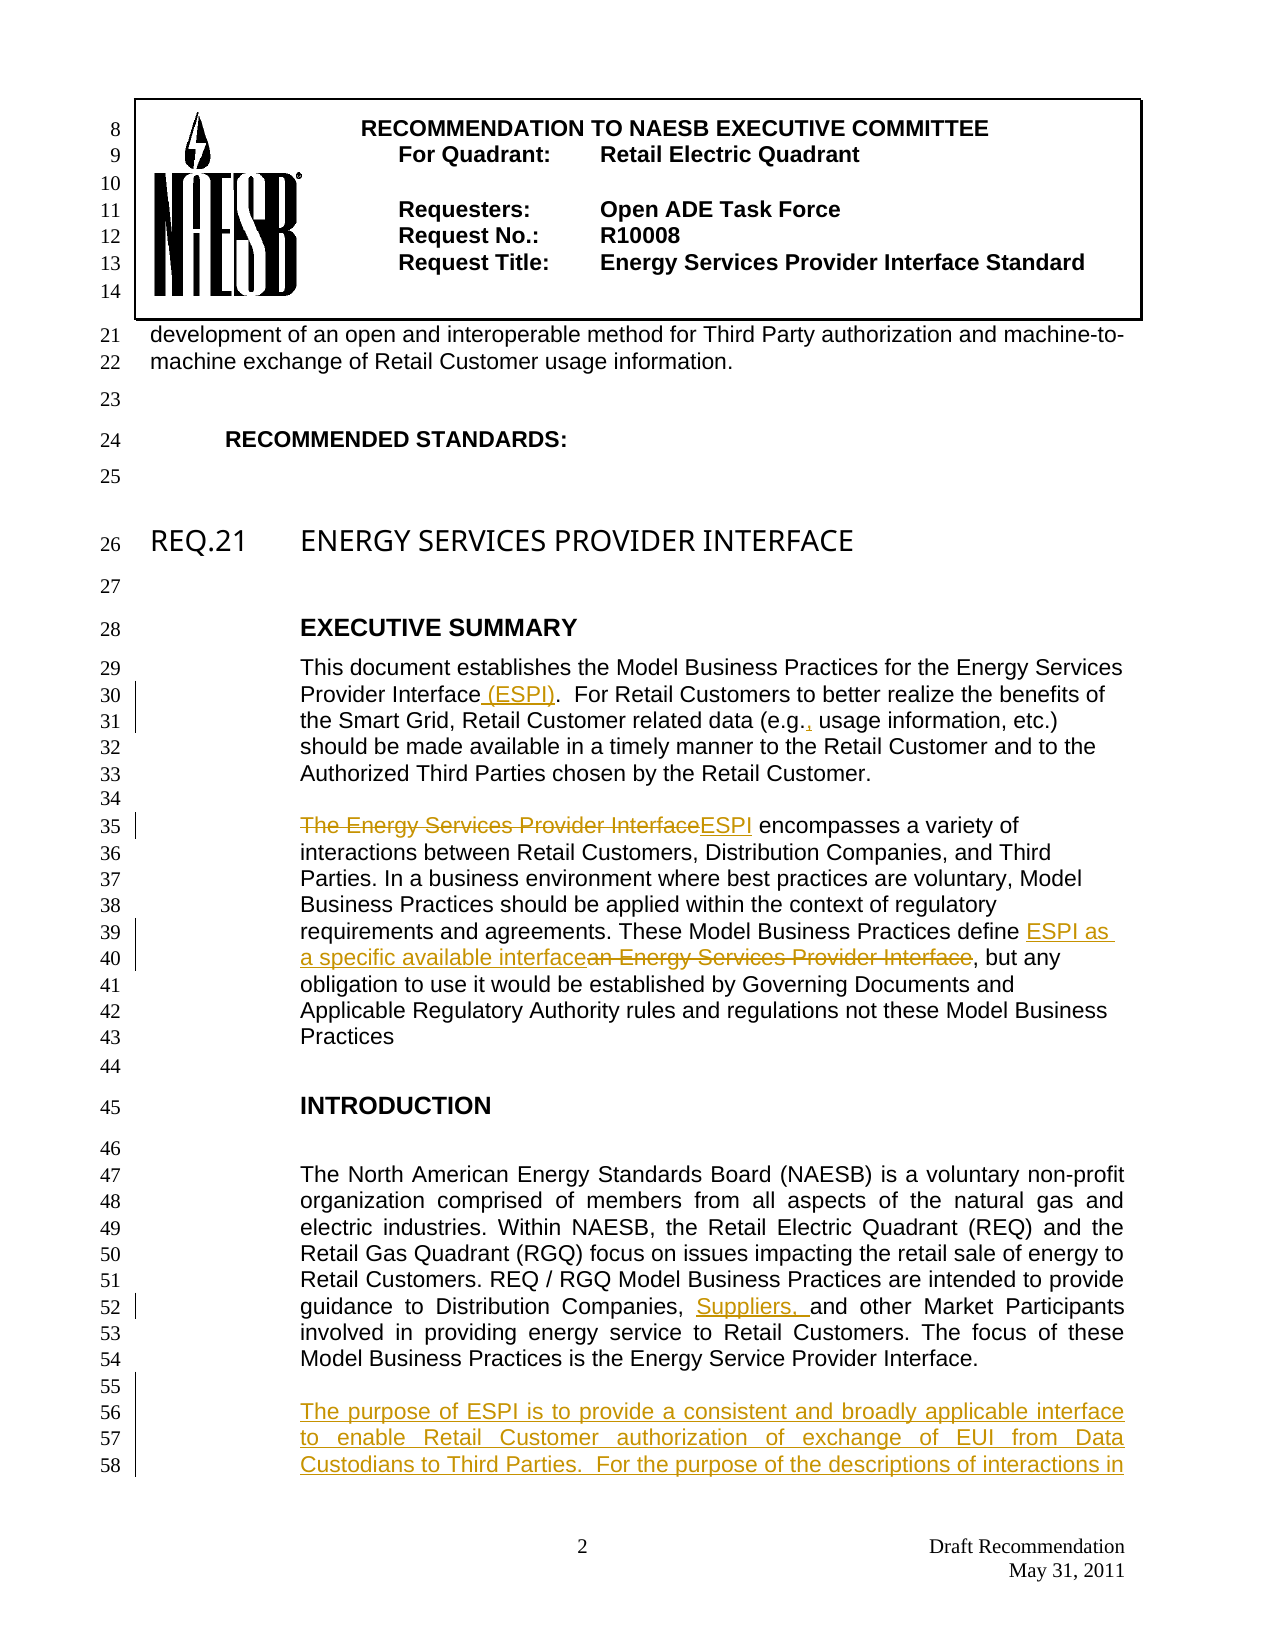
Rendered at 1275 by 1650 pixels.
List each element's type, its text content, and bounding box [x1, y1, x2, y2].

text The North American Energy Standards Board (NAESB) is a voluntary non-profit organization comprised of members from all aspects of the natural gas and electric industries. Within NAESB, the Retail Electric Quadrant (REQ) and the Retail Gas Quadrant (RGQ) focus on issues impacting the retail sale of energy to Retail Customers. REQ / RGQ Model Business Practices are intended to provide guidance to Distribution Companies, and other Market Participants involved in providing energy service to Retail Customers. The focus of these Model Business Practices is the Energy Service Provider Interface. [300, 1161, 1125, 1372]
subtitle EXECUTIVE SUMMARY [300, 613, 1125, 642]
subtitle REQ.21 ENERGY SERVICES PROVIDER INTERFACE [150, 520, 1125, 559]
picture [150, 112, 428, 318]
text Recommended Standards: [150, 426, 1125, 452]
text encompasses a variety of interactions between Retail Customers, Distribution Companies, and Third Parties. In a business environment where best practices are voluntary, Model Business Practices should be applied within the context of regulatory requirements and agreements. These Model Business Practices define , but any obligation to use it would be established by Governing Documents and Applicable Regulatory Authority rules and regulations not these Model Business Practices [300, 812, 1125, 1049]
subtitle INTRODUCTION [300, 1091, 1125, 1119]
text This document establishes the Model Business Practices for the Energy Services Provider Interface. For Retail Customers to better realize the benefits of the Smart Grid, Retail Customer related data (e.g. usage information, etc.) should be made available in a timely manner to the Retail Customer and to the Authorized Third Parties chosen by the Retail Customer. [300, 654, 1125, 786]
